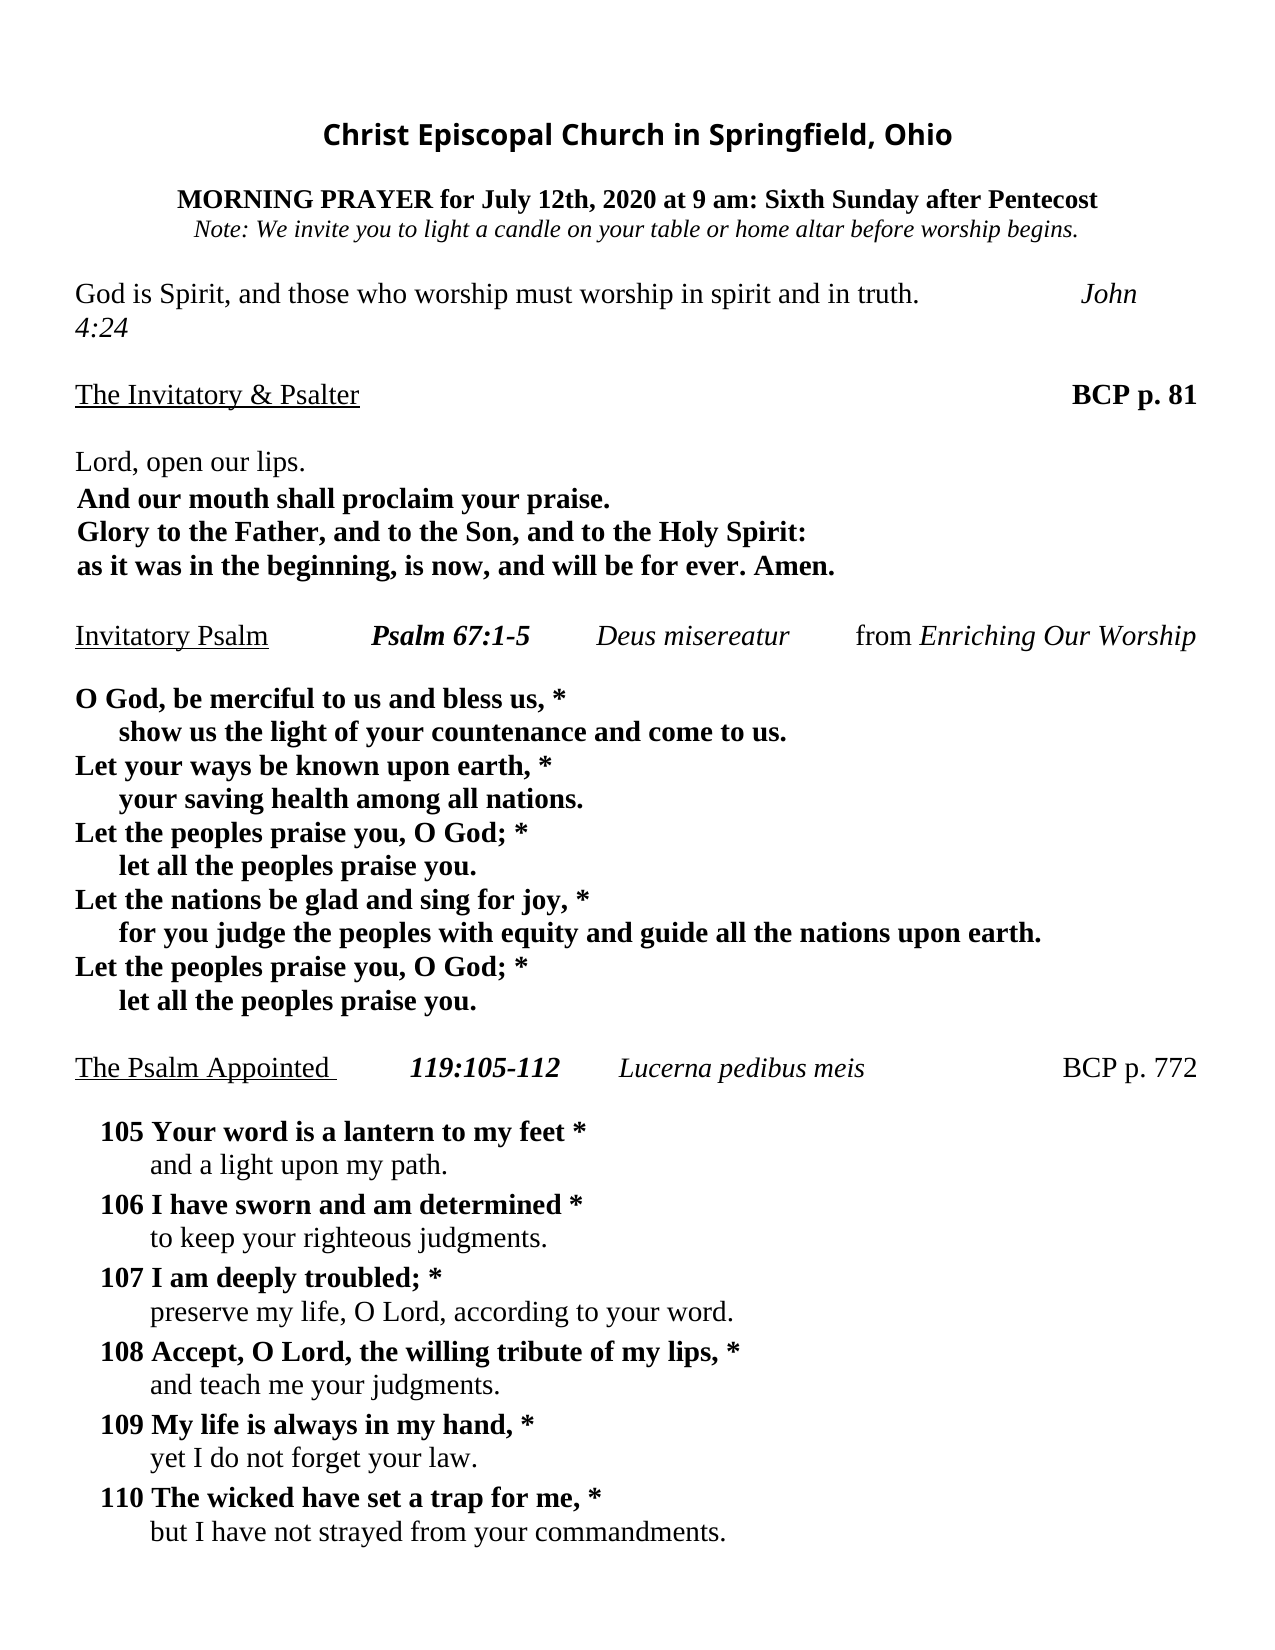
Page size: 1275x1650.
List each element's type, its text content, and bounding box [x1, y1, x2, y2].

text 108 Accept, O Lord, the willing tribute of my lips, * and teach me your judgments. [100, 1334, 1150, 1401]
text 110 The wicked have set a trap for me, * but I have not strayed from your commandments. [100, 1480, 1150, 1547]
text Let the peoples praise you, O God; * [75, 949, 1200, 983]
table_header And our mouth shall proclaim your praise. Glory to the Father, and to the Son, and to the Holy Spirit: as it was in the beginning, is now, and will be for ever. Amen. [75, 478, 1127, 585]
text let all the peoples praise you. [75, 983, 1200, 1016]
text Invitatory Psalm Psalm 67:1-5 Deus misereatur from Enriching Our Worship [75, 618, 1200, 652]
text 107 I am deeply troubled; * preserve my life, O Lord, according to your word. [100, 1260, 1150, 1327]
text let all the peoples praise you. [75, 848, 1200, 882]
text Note: We invite you to light a candle on your table or home altar before worship begins. [75, 214, 1200, 243]
text 106 I have sworn and am determined * to keep your righteous judgments. [100, 1187, 1150, 1254]
text O God, be merciful to us and bless us, * [75, 681, 1200, 714]
text Lord, open our lips. [75, 444, 1200, 478]
text Let the nations be glad and sing for joy, * [75, 882, 1200, 916]
text The Invitatory & Psalter BCP p. 81 [75, 377, 1200, 411]
text show us the light of your countenance and come to us. [75, 714, 1200, 748]
text MORNING PRAYER for July 12th, 2020 at 9 am: Sixth Sunday after Pentecost [75, 183, 1200, 214]
text 109 My life is always in my hand, * yet I do not forget your law. [100, 1407, 1150, 1474]
text God is Spirit, and those who worship must worship in spirit and in truth. John 4:24 [75, 277, 1200, 344]
text Let the peoples praise you, O God; * [75, 815, 1200, 848]
text The Psalm Appointed 119:105-112 Lucerna pedibus meis BCP p. 772 [75, 1050, 1200, 1083]
text Let your ways be known upon earth, * [75, 748, 1200, 781]
text your saving health among all nations. [75, 781, 1200, 815]
text 105 Your word is a lantern to my feet * and a light upon my path. [100, 1114, 1150, 1181]
text for you judge the peoples with equity and guide all the nations upon earth. [75, 916, 1200, 949]
